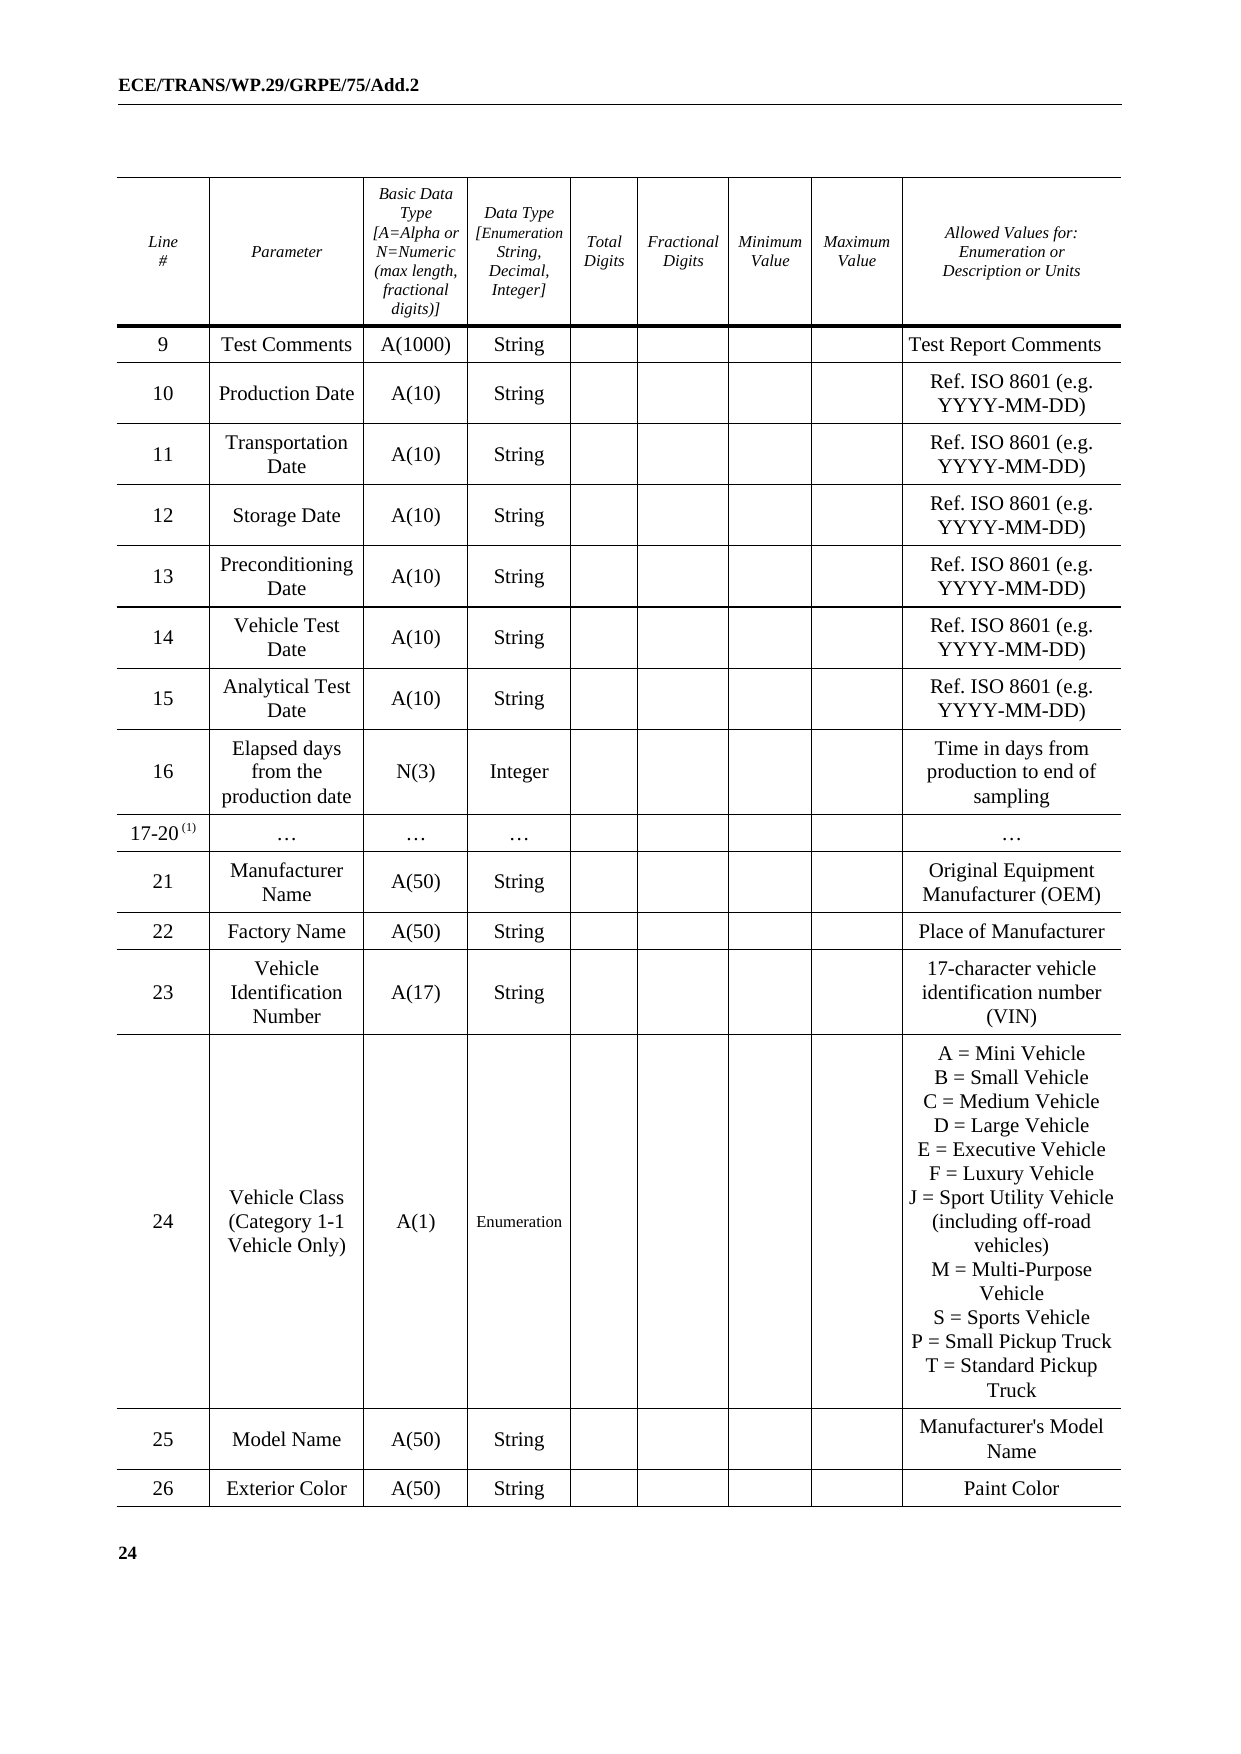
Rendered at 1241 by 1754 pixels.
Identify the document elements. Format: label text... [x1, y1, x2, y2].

table_cell 17-character vehicle identification number (VIN) [903, 950, 1121, 1034]
table_cell String [468, 950, 570, 1034]
table_cell [571, 1409, 637, 1468]
table_cell N(3) [364, 730, 467, 813]
table_cell String [468, 1470, 570, 1506]
table_header Line # [117, 178, 209, 324]
table_cell [729, 669, 811, 728]
table_cell 21 [117, 852, 209, 912]
table_cell [571, 669, 637, 728]
table_cell [729, 815, 811, 851]
table_cell 17-20 (1) [117, 815, 209, 851]
table_cell A(10) [364, 669, 467, 728]
table_cell A(10) [364, 363, 467, 423]
table_cell String [468, 669, 570, 728]
table_cell [729, 328, 811, 362]
table_cell A(1000) [364, 328, 467, 362]
table_cell Test Comments [210, 328, 363, 362]
table_cell Original Equipment Manufacturer (OEM) [903, 852, 1121, 912]
table_cell … [468, 815, 570, 851]
table_cell [729, 1035, 811, 1407]
table_cell 10 [117, 363, 209, 423]
table_cell 23 [117, 950, 209, 1034]
table_header Basic Data Type [A=Alpha or N=Numeric (max length, fractional digits)] [364, 178, 467, 324]
table_cell A(50) [364, 1409, 467, 1468]
table_cell String [468, 852, 570, 912]
table_cell 9 [117, 328, 209, 362]
table_cell [812, 608, 902, 667]
table_cell [812, 669, 902, 728]
table_cell [729, 730, 811, 813]
table_cell [571, 913, 637, 948]
table_cell [729, 608, 811, 667]
table_cell [812, 363, 902, 423]
table_cell [638, 424, 728, 484]
table_cell 24 [117, 1035, 209, 1407]
table_cell 14 [117, 608, 209, 667]
table_cell Storage Date [210, 485, 363, 545]
table_cell [638, 730, 728, 813]
table_cell [812, 1035, 902, 1407]
table_cell [812, 730, 902, 813]
table_cell [571, 950, 637, 1034]
table_cell Elapsed days from the production date [210, 730, 363, 813]
table_cell [729, 424, 811, 484]
table_header Fractional Digits [638, 178, 728, 324]
table_cell [638, 608, 728, 667]
table_cell [729, 950, 811, 1034]
table_cell [638, 950, 728, 1034]
table_cell [812, 485, 902, 545]
table_cell [571, 852, 637, 912]
table_cell [729, 363, 811, 423]
table_cell A(50) [364, 1470, 467, 1506]
table_cell Exterior Color [210, 1470, 363, 1506]
table_cell Vehicle Identification Number [210, 950, 363, 1034]
table_cell [638, 815, 728, 851]
table_cell [571, 485, 637, 545]
table_cell 22 [117, 913, 209, 948]
table_cell [812, 852, 902, 912]
table_cell String [468, 546, 570, 606]
table_cell Time in days from production to end of sampling [903, 730, 1121, 813]
table_header Allowed Values for: Enumeration or Description or Units [903, 178, 1121, 324]
table_cell … [364, 815, 467, 851]
table_cell A(50) [364, 913, 467, 948]
table_cell Preconditioning Date [210, 546, 363, 606]
table_cell [812, 546, 902, 606]
table_cell [729, 546, 811, 606]
table_cell 11 [117, 424, 209, 484]
table_cell String [468, 328, 570, 362]
table_cell String [468, 1409, 570, 1468]
table_cell [571, 328, 637, 362]
table_cell String [468, 913, 570, 948]
table_cell [571, 424, 637, 484]
table_cell Model Name [210, 1409, 363, 1468]
table_cell Vehicle Class (Category 1-1 Vehicle Only) [210, 1035, 363, 1407]
table_cell Analytical Test Date [210, 669, 363, 728]
table_cell Production Date [210, 363, 363, 423]
table_cell [571, 363, 637, 423]
table_cell [638, 546, 728, 606]
table_cell A(10) [364, 608, 467, 667]
table_cell [812, 913, 902, 948]
table_cell [638, 852, 728, 912]
table_cell A = Mini Vehicle B = Small Vehicle C = Medium Vehicle D = Large Vehicle E = Executive Vehicle F = Luxury Vehicle J = Sport Utility Vehicle (including off-road vehicles) M = Multi-Purpose Vehicle S = Sports Vehicle P = Small Pickup Truck T = Standard Pickup Truck [903, 1035, 1121, 1407]
table_cell [571, 1035, 637, 1407]
table_cell [638, 363, 728, 423]
table_cell [638, 1470, 728, 1506]
table_cell [571, 815, 637, 851]
table_cell Enumeration [468, 1035, 570, 1407]
table_cell … [903, 815, 1121, 851]
table_cell [812, 950, 902, 1034]
table_cell [729, 852, 811, 912]
table_cell 13 [117, 546, 209, 606]
table_cell String [468, 363, 570, 423]
table_cell String [468, 608, 570, 667]
table_cell 25 [117, 1409, 209, 1468]
table_cell Test Report Comments [903, 328, 1121, 362]
table_cell Transportation Date [210, 424, 363, 484]
table_cell Ref. ISO 8601 (e.g. YYYY-MM-DD) [903, 608, 1121, 667]
table_cell String [468, 485, 570, 545]
table_cell [638, 913, 728, 948]
table_header Minimum Value [729, 178, 811, 324]
table_cell Manufacturer's Model Name [903, 1409, 1121, 1468]
table_cell Ref. ISO 8601 (e.g. YYYY-MM-DD) [903, 546, 1121, 606]
table_cell Manufacturer Name [210, 852, 363, 912]
table_header Parameter [210, 178, 363, 324]
table_cell [812, 424, 902, 484]
table_cell Ref. ISO 8601 (e.g. YYYY-MM-DD) [903, 669, 1121, 728]
table_cell Integer [468, 730, 570, 813]
table_cell 15 [117, 669, 209, 728]
table_cell [812, 328, 902, 362]
table_cell A(10) [364, 424, 467, 484]
table_cell Ref. ISO 8601 (e.g. YYYY-MM-DD) [903, 363, 1121, 423]
table_cell 12 [117, 485, 209, 545]
table_cell [571, 730, 637, 813]
table_cell Place of Manufacturer [903, 913, 1121, 948]
table_cell Ref. ISO 8601 (e.g. YYYY-MM-DD) [903, 485, 1121, 545]
table_cell A(17) [364, 950, 467, 1034]
table_cell [638, 1035, 728, 1407]
table_header Total Digits [571, 178, 637, 324]
table_cell [729, 913, 811, 948]
table_cell A(50) [364, 852, 467, 912]
table_cell Paint Color [903, 1470, 1121, 1506]
table_cell String [468, 424, 570, 484]
table_cell Factory Name [210, 913, 363, 948]
table_cell 16 [117, 730, 209, 813]
table_cell A(10) [364, 546, 467, 606]
table_cell [638, 328, 728, 362]
table_cell [812, 1409, 902, 1468]
table_cell [571, 546, 637, 606]
table_cell [729, 1470, 811, 1506]
table_header Data Type [Enumeration String, Decimal, Integer] [468, 178, 570, 324]
table_cell [812, 1470, 902, 1506]
table_cell [812, 815, 902, 851]
table_cell A(1) [364, 1035, 467, 1407]
table_cell [638, 1409, 728, 1468]
table_cell 26 [117, 1470, 209, 1506]
table_cell [729, 1409, 811, 1468]
table_cell [638, 485, 728, 545]
table_cell Ref. ISO 8601 (e.g. YYYY-MM-DD) [903, 424, 1121, 484]
table_cell [571, 1470, 637, 1506]
table_cell [638, 669, 728, 728]
table_header Maximum Value [812, 178, 902, 324]
table_cell [571, 608, 637, 667]
table_cell [729, 485, 811, 545]
table_cell A(10) [364, 485, 467, 545]
table_cell Vehicle Test Date [210, 608, 363, 667]
table_cell … [210, 815, 363, 851]
